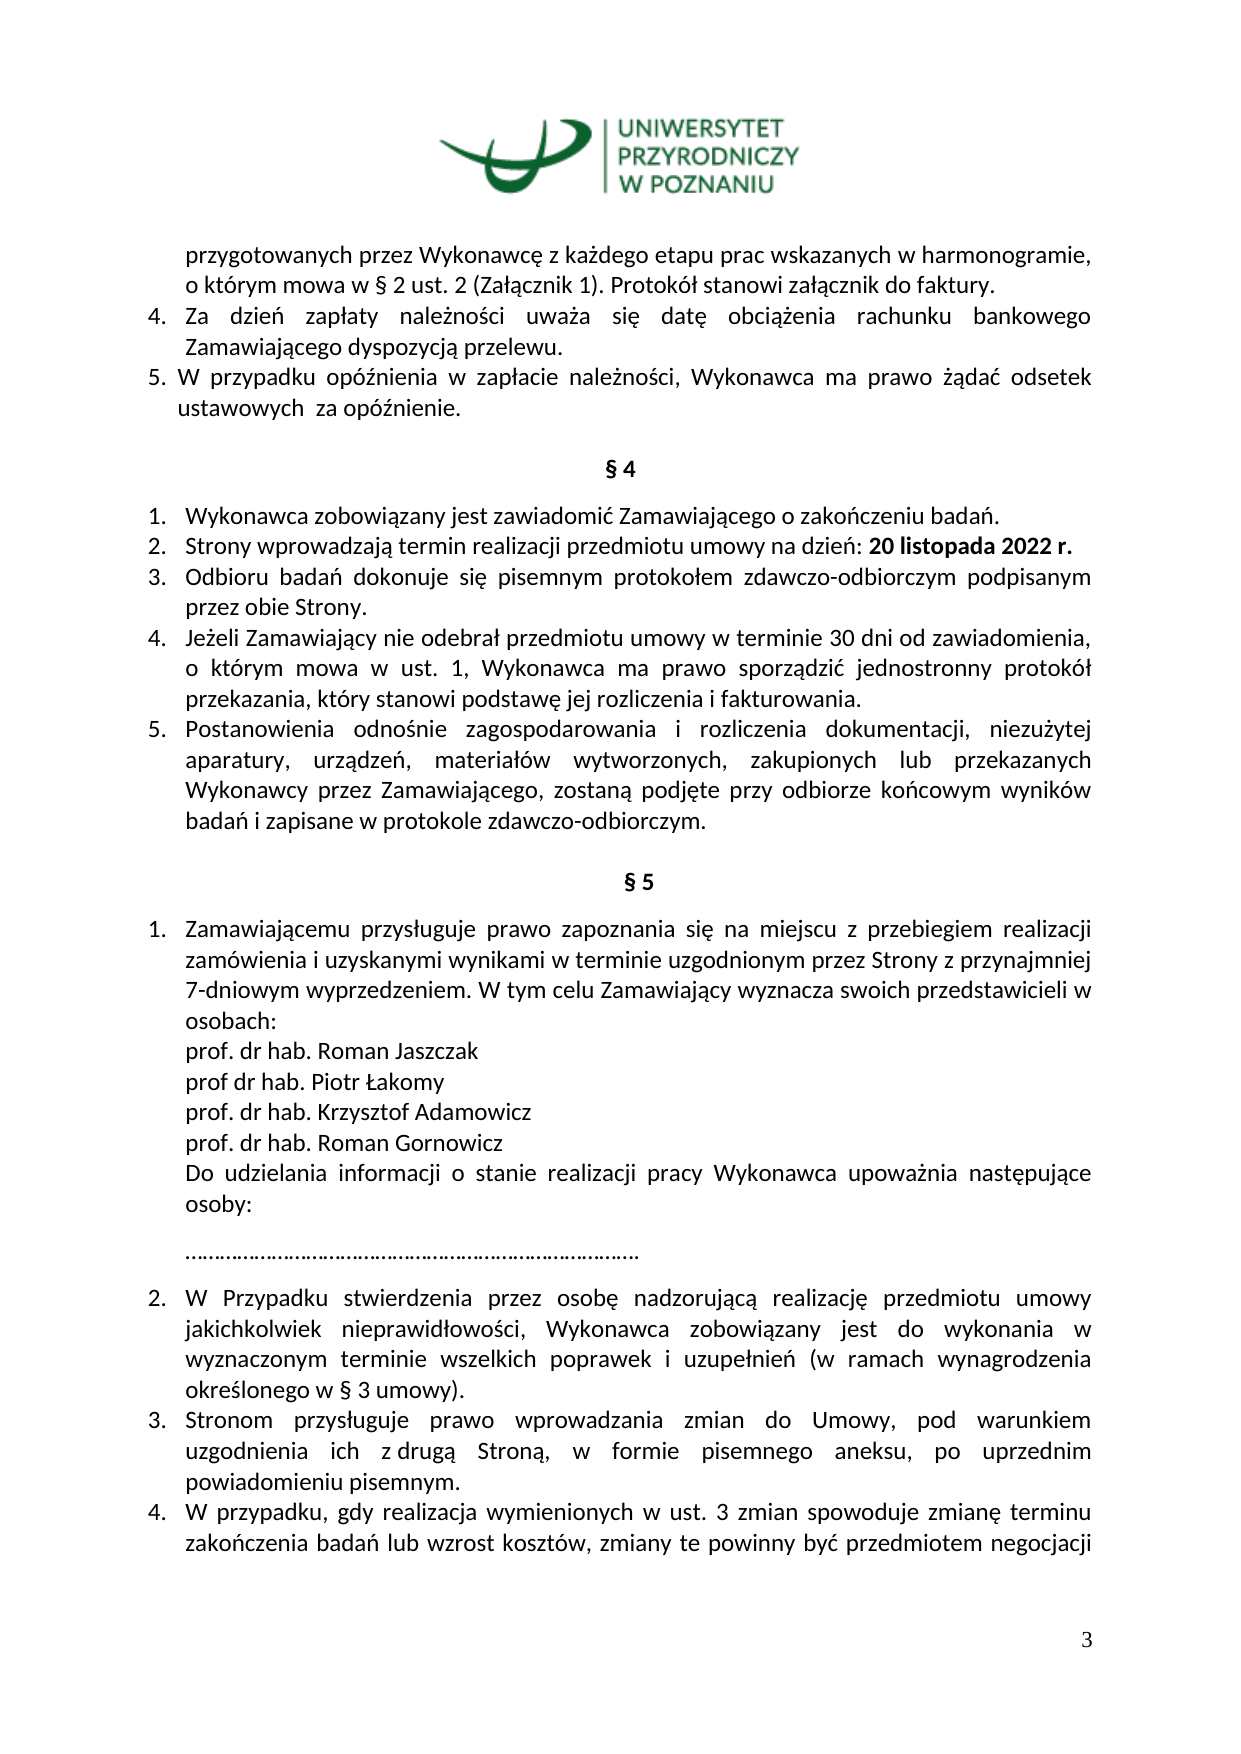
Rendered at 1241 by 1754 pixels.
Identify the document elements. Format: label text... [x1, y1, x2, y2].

list Odbioru badań dokonuje się pisemnym protokołem zdawczo-odbiorczym podpisanym przez obie Strony. [148, 561, 1093, 622]
list Postanowienia odnośnie zagospodarowania i rozliczenia dokumentacji, niezużytej aparatury, urządzeń, materiałów wytworzonych, zakupionych lub przekazanych Wykonawcy przez Zamawiającego, zostaną podjęte przy odbiorze końcowym wyników badań i zapisane w protokole zdawczo-odbiorczym. [148, 714, 1093, 836]
list Strony wprowadzają termin realizacji przedmiotu umowy na dzień: 20 listopada 2022 r. [148, 531, 1093, 561]
text prof dr hab. Piotr Łakomy [185, 1066, 1093, 1097]
text prof. dr hab. Roman Gornowicz [185, 1127, 1093, 1158]
text § 4 [148, 453, 1093, 483]
text prof. dr hab. Roman Jaszczak [185, 1036, 1093, 1066]
list Zamawiającemu przysługuje prawo zapoznania się na miejscu z przebiegiem realizacji zamówienia i uzyskanymi wynikami w terminie uzgodnionym przez Strony z przynajmniej 7-dniowym wyprzedzeniem. W tym celu Zamawiający wyznacza swoich przedstawicieli w osobach: [148, 913, 1093, 1036]
text Do udzielania informacji o stanie realizacji pracy Wykonawca upoważnia następujące osoby: [185, 1158, 1093, 1219]
list W Przypadku stwierdzenia przez osobę nadzorującą realizację przedmiotu umowy jakichkolwiek nieprawidłowości, Wykonawca zobowiązany jest do wykonania w wyznaczonym terminie wszelkich poprawek i uzupełnień (w ramach wynagrodzenia określonego w § 3 umowy). [148, 1282, 1093, 1404]
text ……………………………………………………………………. [185, 1235, 1093, 1266]
list Wykonawca zobowiązany jest zawiadomić Zamawiającego o zakończeniu badań. [148, 500, 1093, 531]
text prof. dr hab. Krzysztof Adamowicz [185, 1097, 1093, 1127]
list W przypadku opóźnienia w zapłacie należności, Wykonawca ma prawo żądać odsetek ustawowych za opóźnienie. [148, 361, 1093, 422]
picture [424, 101, 816, 212]
list Za dzień zapłaty należności uważa się datę obciążenia rachunku bankowego Zamawiającego dyspozycją przelewu. [148, 300, 1093, 361]
list Stronom przysługuje prawo wprowadzania zmian do Umowy, pod warunkiem uzgodnienia ich z drugą Stroną, w formie pisemnego aneksu, po uprzednim powiadomieniu pisemnym. [148, 1404, 1093, 1496]
list Jeżeli Zamawiający nie odebrał przedmiotu umowy w terminie 30 dni od zawiadomienia, o którym mowa w ust. 1, Wykonawca ma prawo sporządzić jednostronny protokół przekazania, który stanowi podstawę jej rozliczenia i fakturowania. [148, 622, 1093, 714]
text § 5 [185, 866, 1093, 897]
